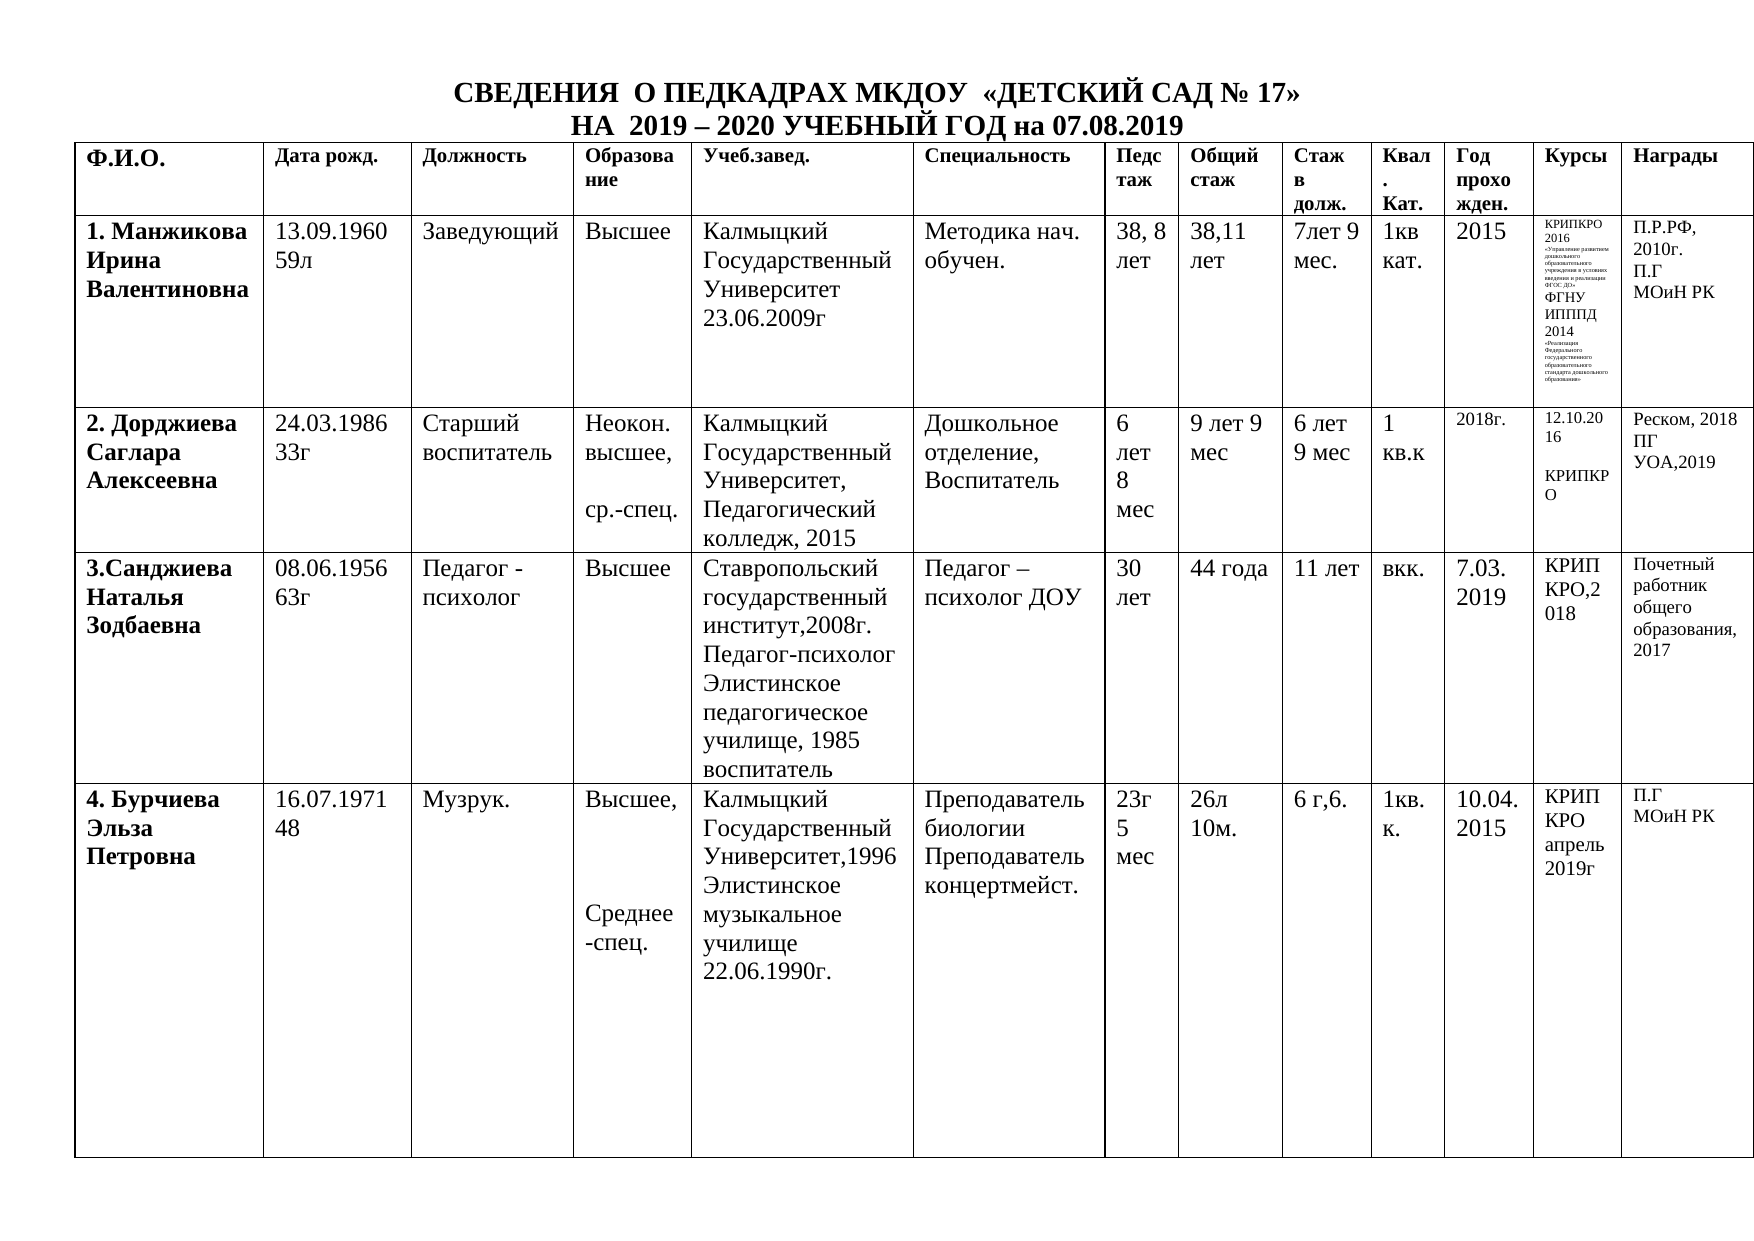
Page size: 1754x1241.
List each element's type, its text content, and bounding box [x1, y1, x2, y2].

table_header Ф.И.О. [76, 143, 263, 215]
table_cell 1 кв.к [1372, 408, 1444, 552]
table_cell Заведующий [412, 216, 573, 407]
table_cell 10.04. 2015 [1445, 784, 1533, 1157]
table_cell 44 года [1179, 553, 1282, 783]
table_cell Высшее [574, 553, 691, 783]
table_cell Калмыцкий Государственный Университет, Педагогический колледж, 2015 [692, 408, 913, 552]
table_cell 1. Манжикова Ирина Валентиновна [76, 216, 263, 407]
table_cell Педагог - психолог [412, 553, 573, 783]
table_cell 1кв кат. [1372, 216, 1444, 407]
table_cell Музрук. [412, 784, 573, 1157]
table_cell 38, 8 лет [1106, 216, 1178, 407]
table_header Стаж в долж. [1283, 143, 1371, 215]
table_cell 2018г. [1445, 408, 1533, 552]
table_cell КРИПКРО,2018 [1534, 553, 1621, 783]
table_cell 6 лет 9 мес [1283, 408, 1371, 552]
table_cell 12.10.2016 КРИПКРО [1534, 408, 1621, 552]
table_cell 08.06.1956 63г [264, 553, 411, 783]
table_header Должность [412, 143, 573, 215]
table_cell Ставропольский государственный институт,2008г. Педагог-психолог Элистинское педагогическое училище, 1985 воспитатель [692, 553, 913, 783]
table_cell 30 лет [1106, 553, 1178, 783]
table_cell 6 лет 8 мес [1106, 408, 1178, 552]
table_cell 24.03.1986 33г [264, 408, 411, 552]
table_cell КРИПКРО 2016 «Управление развитием дошкольного образовательного учреждения в условиях введения и реализации ФГОС ДО» ФГНУ ИПППД 2014 «Реализация Федерального государственного образовательного стандарта дошкольного образования» [1534, 216, 1621, 407]
table_cell Высшее [574, 216, 691, 407]
table_cell Методика нач. обучен. [914, 216, 1104, 407]
table_cell Высшее, Среднее-спец. [574, 784, 691, 1157]
table_cell 4. Бурчиева Эльза Петровна [76, 784, 263, 1157]
table_cell 11 лет [1283, 553, 1371, 783]
table_cell 3.Санджиева Наталья Зодбаевна [76, 553, 263, 783]
table_cell 38,11 лет [1179, 216, 1282, 407]
table_header Педстаж [1106, 143, 1178, 215]
table_cell 2. Дорджиева Саглара Алексеевна [76, 408, 263, 552]
table_cell 1кв.к. [1372, 784, 1444, 1157]
table_cell Калмыцкий Государственный Университет 23.06.2009г [692, 216, 913, 407]
table_cell П.Р.РФ, 2010г. П.Г МОиН РК [1622, 216, 1753, 407]
text СВЕДЕНИЯ О ПЕДКАДРАХ МКДОУ «ДЕТСКИЙ САД № 17» [75, 75, 1679, 108]
table_cell 2015 [1445, 216, 1533, 407]
table_header Курсы [1534, 143, 1621, 215]
table_cell КРИПКРО апрель2019г [1534, 784, 1621, 1157]
table_header Год прохожден. [1445, 143, 1533, 215]
table_header Награды [1622, 143, 1753, 215]
table_header Образование [574, 143, 691, 215]
text НА 2019 – 2020 УЧЕБНЫЙ ГОД на 07.08.2019 [75, 108, 1679, 142]
table_header Общий стаж [1179, 143, 1282, 215]
table_cell Неокон.высшее, ср.-спец. [574, 408, 691, 552]
table_cell Преподаватель биологии Преподаватель концертмейст. [914, 784, 1104, 1157]
table_cell Старший воспитатель [412, 408, 573, 552]
table_cell 9 лет 9 мес [1179, 408, 1282, 552]
table_cell 26л 10м. [1179, 784, 1282, 1157]
table_cell Почетный работник общего образования, 2017 [1622, 553, 1753, 783]
table_cell Калмыцкий Государственный Университет,1996Элистинское музыкальное училище 22.06.1990г. [692, 784, 913, 1157]
table_cell Реском, 2018 ПГ УОА,2019 [1622, 408, 1753, 552]
table_cell вкк. [1372, 553, 1444, 783]
table_cell 7.03. 2019 [1445, 553, 1533, 783]
table_cell Дошкольное отделение, Воспитатель [914, 408, 1104, 552]
table_cell 23г 5 мес [1106, 784, 1178, 1157]
table_header Квал. Кат. [1372, 143, 1444, 215]
table_cell П.Г МОиН РК [1622, 784, 1753, 1157]
table_cell 13.09.1960 59л [264, 216, 411, 407]
table_cell 6 г,6. [1283, 784, 1371, 1157]
table_header Учеб.завед. [692, 143, 913, 215]
table_cell 16.07.1971 48 [264, 784, 411, 1157]
table_header Специальность [914, 143, 1104, 215]
table_cell 7лет 9 мес. [1283, 216, 1371, 407]
table_cell Педагог – психолог ДОУ [914, 553, 1104, 783]
table_header Дата рожд. [264, 143, 411, 215]
